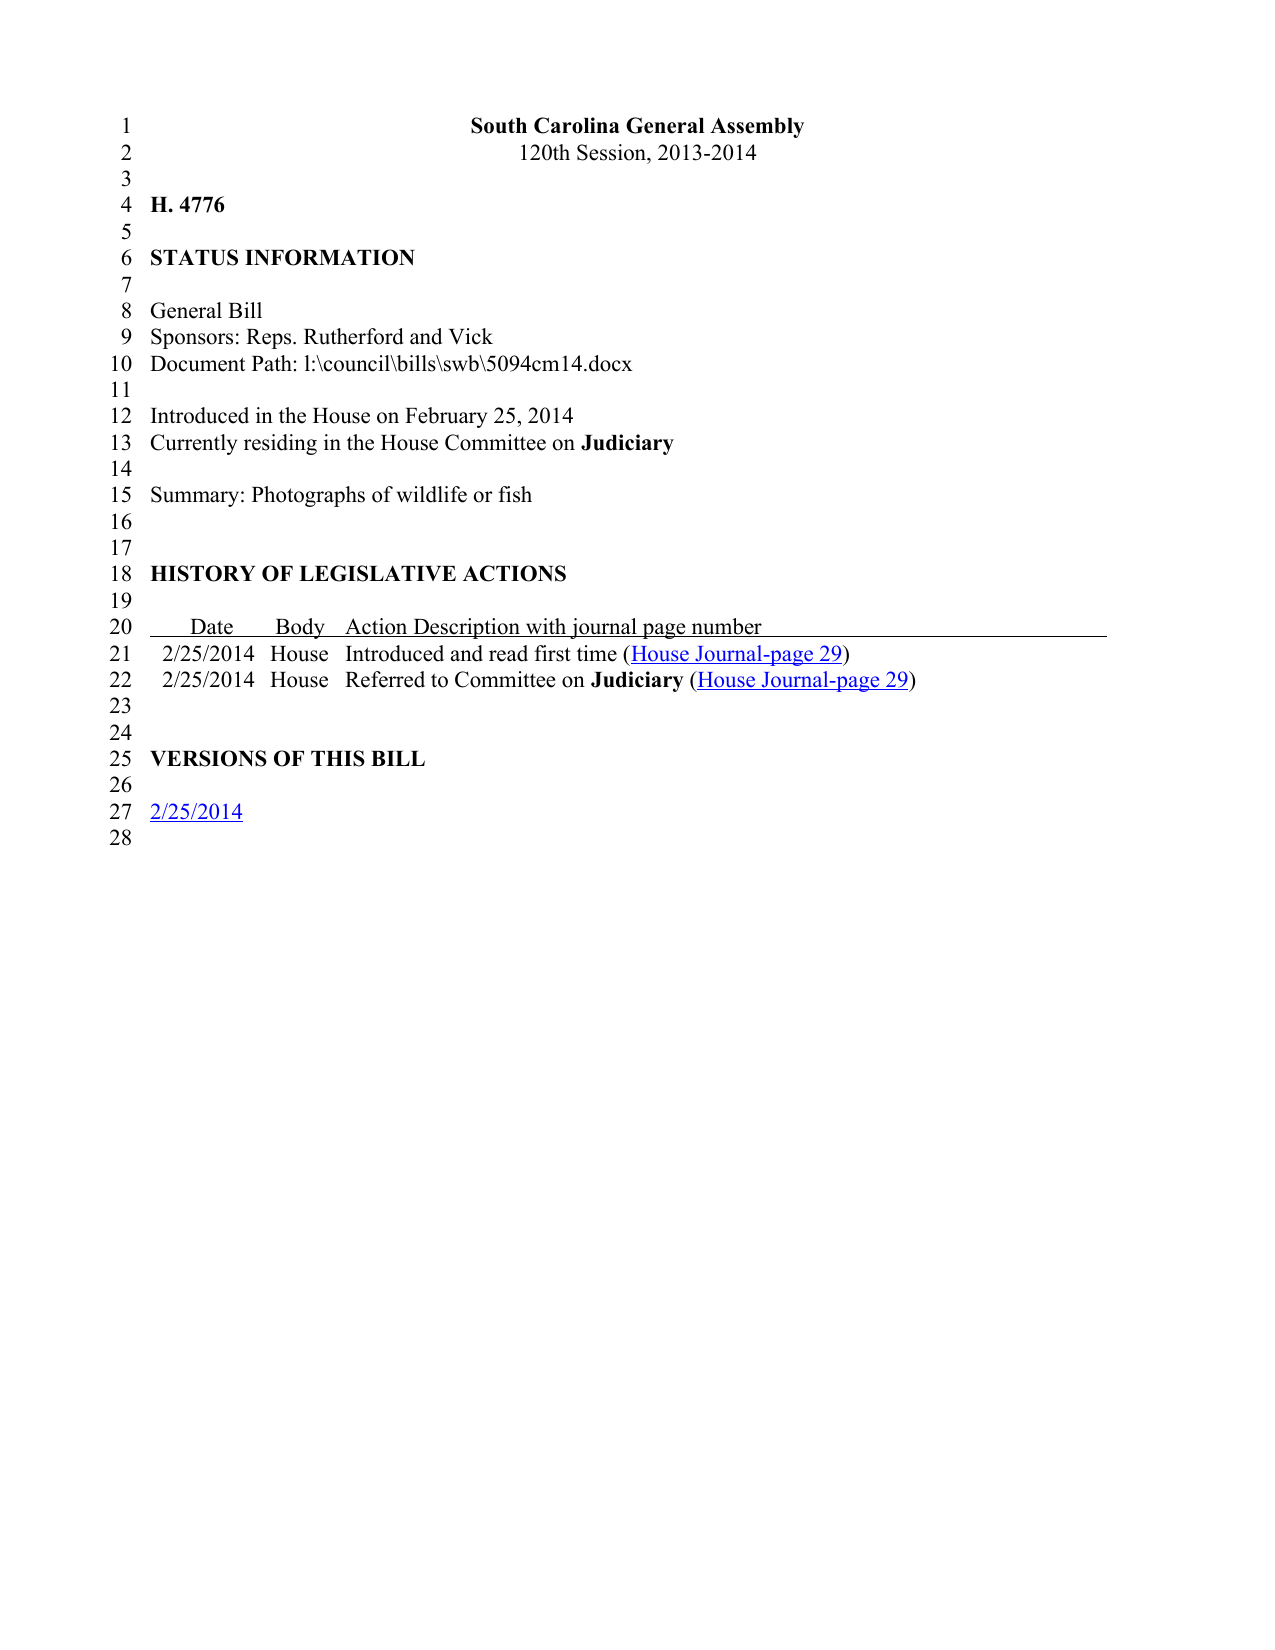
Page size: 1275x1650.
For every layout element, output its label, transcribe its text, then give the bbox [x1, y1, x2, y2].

text 2/25/2014 House Introduced and read first time (House Journal-page 29) [150, 639, 1125, 666]
text STATUS INFORMATION [150, 244, 1125, 271]
text H. 4776 [150, 192, 1125, 218]
text South Carolina General Assembly [150, 112, 1125, 139]
text Document Path: l:\council\bills\swb\5094cm14.docx [150, 350, 1125, 376]
text Introduced in the House on February 25, 2014 [150, 402, 1125, 429]
text Sponsors: Reps. Rutherford and Vick [150, 323, 1125, 350]
text 120th Session, 2013-2014 [150, 139, 1125, 165]
text General Bill [150, 297, 1125, 323]
text VERSIONS OF THIS BILL [150, 745, 1125, 771]
text Currently residing in the House Committee on Judiciary [150, 429, 1125, 455]
text 2/25/2014 House Referred to Committee on Judiciary (House Journal-page 29) [150, 666, 1125, 692]
text Summary: Photographs of wildlife or fish [150, 481, 1125, 508]
text HISTORY OF LEGISLATIVE ACTIONS [150, 561, 1125, 587]
text 2/25/2014 [150, 798, 1125, 824]
text Date Body Action Description with journal page number [150, 613, 1125, 639]
